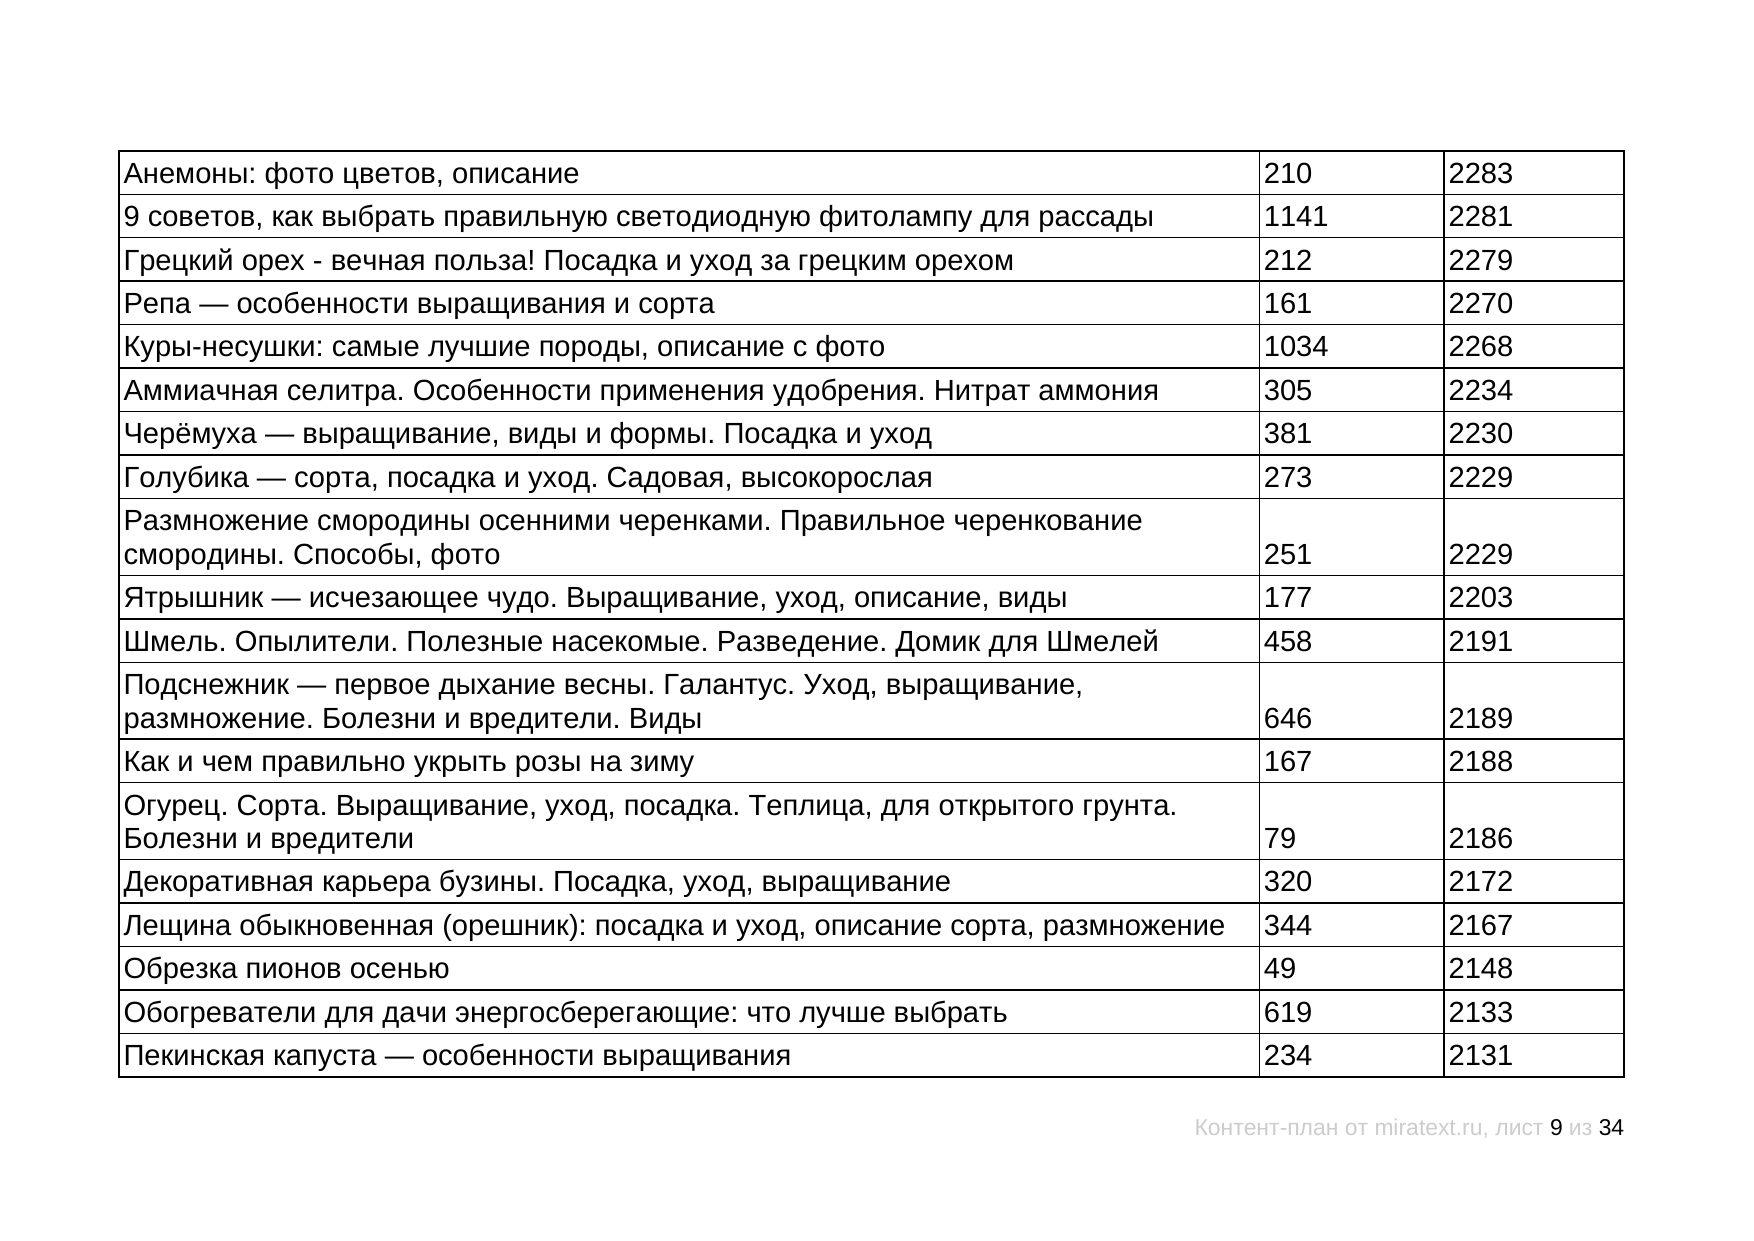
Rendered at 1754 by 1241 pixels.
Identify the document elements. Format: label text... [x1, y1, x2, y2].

table_cell 2283 [1445, 152, 1623, 193]
table_cell 212 [1260, 238, 1443, 280]
table_cell 646 [1260, 663, 1443, 738]
table_cell 2188 [1445, 740, 1623, 782]
table_cell Пекинская капуста — особенности выращивания [120, 1034, 1259, 1076]
table_cell Черёмуха — выращивание, виды и формы. Посадка и уход [120, 412, 1259, 454]
table_cell 273 [1260, 456, 1443, 497]
table_cell Аммиачная селитра. Особенности применения удобрения. Нитрат аммония [120, 369, 1259, 411]
table_cell 2229 [1445, 456, 1623, 497]
table_cell 2234 [1445, 369, 1623, 411]
table_cell Голубика — сорта, посадка и уход. Садовая, высокорослая [120, 456, 1259, 497]
table_cell 161 [1260, 282, 1443, 324]
table_cell 167 [1260, 740, 1443, 782]
table_cell 2167 [1445, 904, 1623, 946]
table_cell 2270 [1445, 282, 1623, 324]
table_cell Размножение смородины осенними черенками. Правильное черенкование смородины. Способы, фото [120, 499, 1259, 574]
table_cell Как и чем правильно укрыть розы на зиму [120, 740, 1259, 782]
table_cell 305 [1260, 369, 1443, 411]
table_cell 2203 [1445, 576, 1623, 618]
table_cell 210 [1260, 152, 1443, 193]
table_cell 9 советов, как выбрать правильную светодиодную фитолампу для рассады [120, 195, 1259, 237]
table_cell Анемоны: фото цветов, описание [120, 152, 1259, 193]
table_cell 2172 [1445, 860, 1623, 902]
table_cell 2268 [1445, 325, 1623, 367]
table_cell 2186 [1445, 783, 1623, 859]
table_cell 2230 [1445, 412, 1623, 454]
table_cell Лещина обыкновенная (орешник): посадка и уход, описание сорта, размножение [120, 904, 1259, 946]
table_cell 79 [1260, 783, 1443, 859]
table_cell 2133 [1445, 991, 1623, 1032]
table_cell 251 [1260, 499, 1443, 574]
table_cell 1141 [1260, 195, 1443, 237]
table_cell Ятрышник — исчезающее чудо. Выращивание, уход, описание, виды [120, 576, 1259, 618]
table_cell 2131 [1445, 1034, 1623, 1076]
table_cell 458 [1260, 620, 1443, 661]
table_cell Подснежник — первое дыхание весны. Галантус. Уход, выращивание, размножение. Болезни и вредители. Виды [120, 663, 1259, 738]
table_cell 2229 [1445, 499, 1623, 574]
table_cell 619 [1260, 991, 1443, 1032]
table_cell 2148 [1445, 947, 1623, 989]
table_cell Огурец. Сорта. Выращивание, уход, посадка. Теплица, для открытого грунта. Болезни и вредители [120, 783, 1259, 859]
table_cell 2279 [1445, 238, 1623, 280]
table_cell 2191 [1445, 620, 1623, 661]
table_cell Обрезка пионов осенью [120, 947, 1259, 989]
table_cell Грецкий орех - вечная польза! Посадка и уход за грецким орехом [120, 238, 1259, 280]
table_cell 2281 [1445, 195, 1623, 237]
table_cell Шмель. Опылители. Полезные насекомые. Разведение. Домик для Шмелей [120, 620, 1259, 661]
table_cell 344 [1260, 904, 1443, 946]
table_cell 177 [1260, 576, 1443, 618]
table_cell 381 [1260, 412, 1443, 454]
table_cell 234 [1260, 1034, 1443, 1076]
table_cell Обогреватели для дачи энергосберегающие: что лучше выбрать [120, 991, 1259, 1032]
table_cell 320 [1260, 860, 1443, 902]
table_cell 1034 [1260, 325, 1443, 367]
table_cell Куры-несушки: самые лучшие породы, описание с фото [120, 325, 1259, 367]
table_cell 2189 [1445, 663, 1623, 738]
table_cell 49 [1260, 947, 1443, 989]
table_cell Декоративная карьера бузины. Посадка, уход, выращивание [120, 860, 1259, 902]
table_cell Репа — особенности выращивания и сорта [120, 282, 1259, 324]
